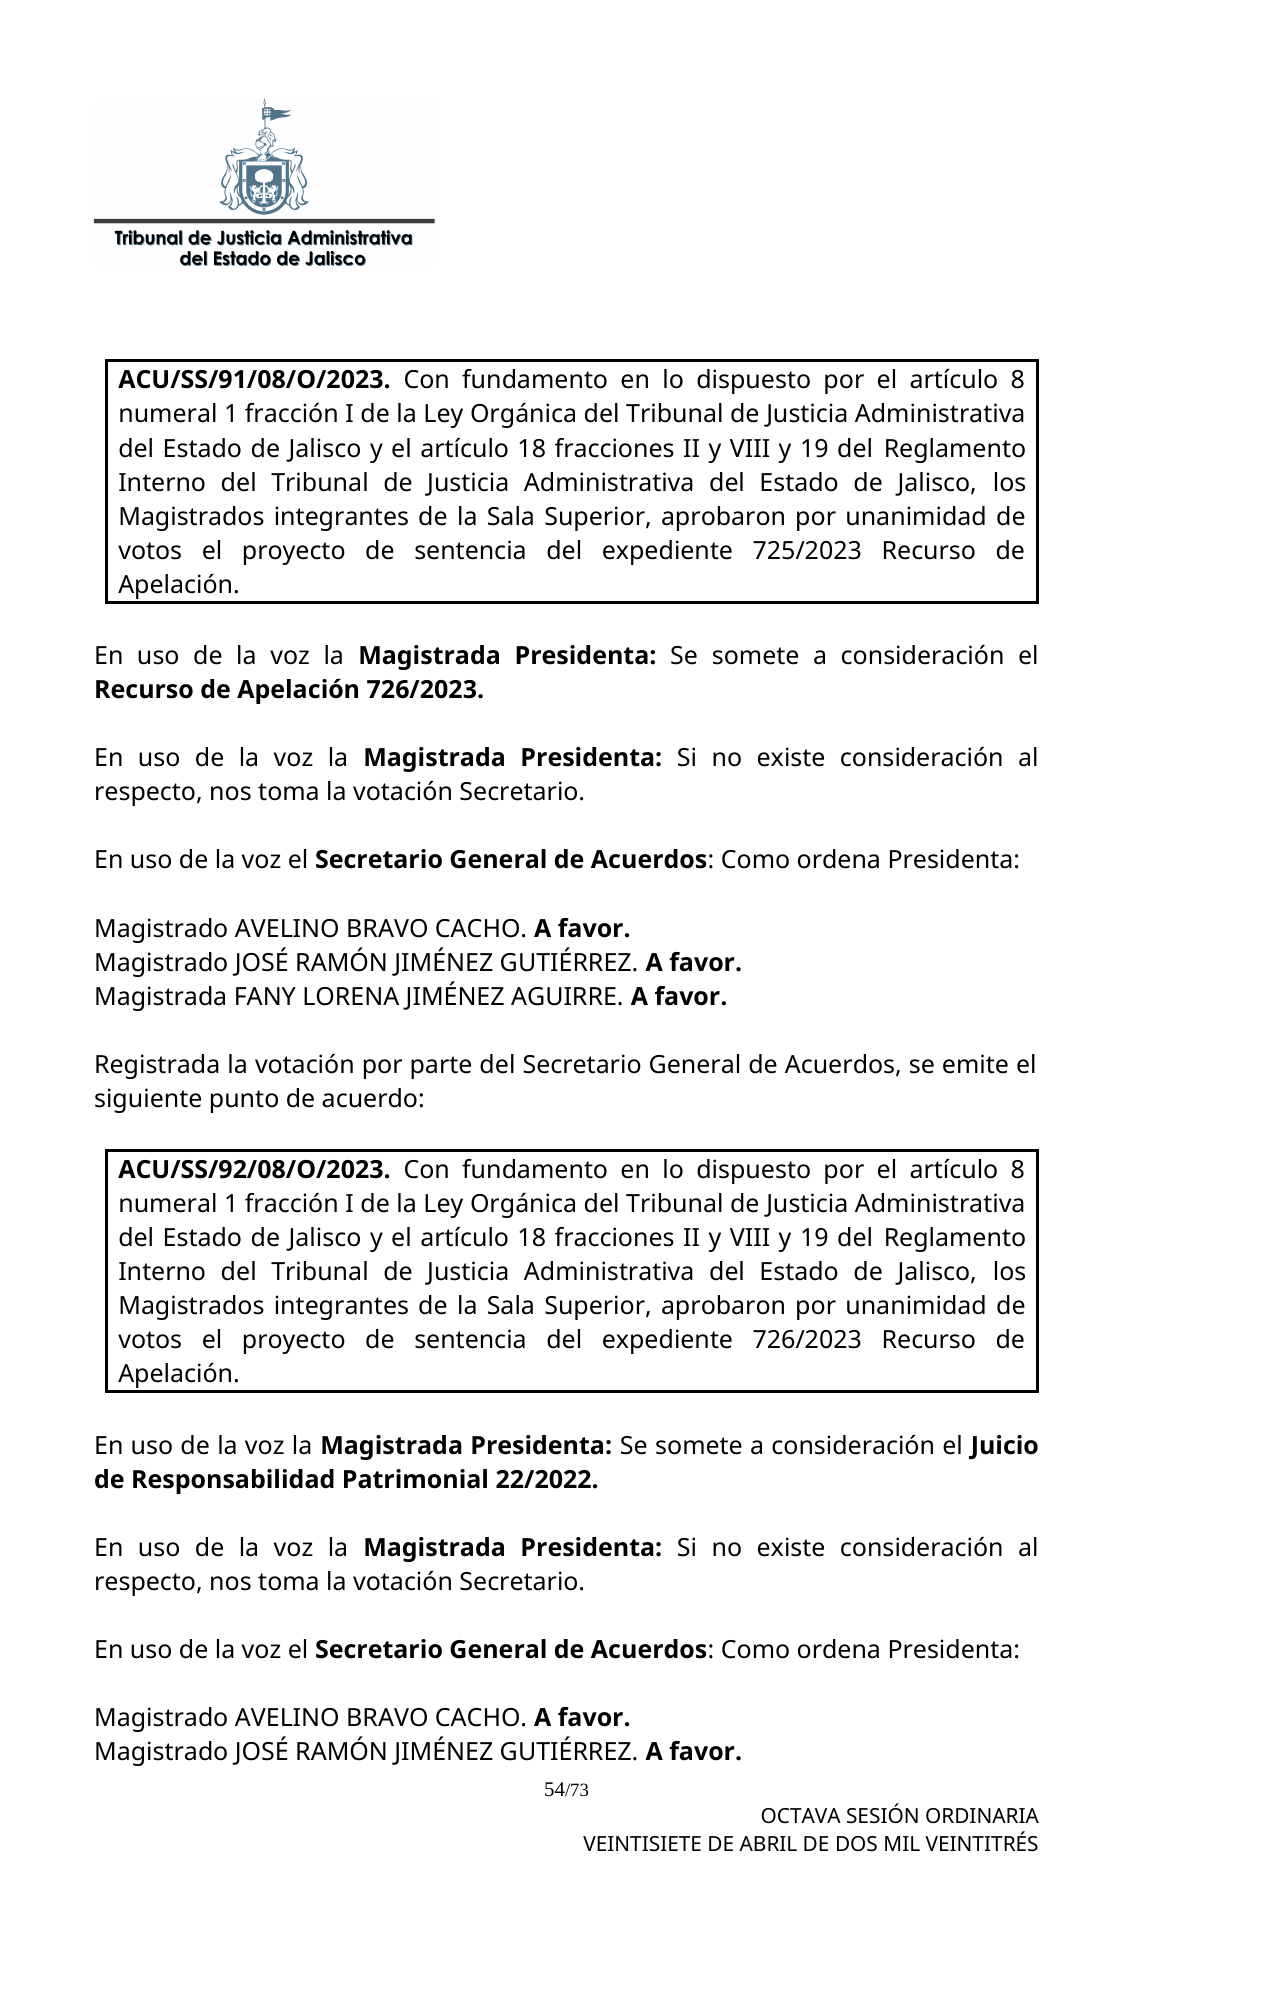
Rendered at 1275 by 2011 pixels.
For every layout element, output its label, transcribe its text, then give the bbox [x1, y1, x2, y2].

text En uso de la voz la Magistrada Presidenta: Se somete a consideración el Recurso de Apelación 726/2023. [94, 638, 1039, 706]
text Magistrada FANY LORENA JIMÉNEZ AGUIRRE. A favor. [94, 978, 1039, 1012]
text Magistrado AVELINO BRAVO CACHO. A favor. [94, 1700, 1039, 1734]
table_header ACU/SS/92/08/O/2023. Con fundamento en lo dispuesto por el artículo 8 numeral 1 fracción I de la Ley Orgánica del Tribunal de Justicia Administrativa del Estado de Jalisco y el artículo 18 fracciones II y VIII y 19 del Reglamento Interno del Tribunal de Justicia Administrativa del Estado de Jalisco, los Magistrados integrantes de la Sala Superior, aprobaron por unanimidad de votos el proyecto de sentencia del expediente 726/2023 Recurso de Apelación. [108, 1152, 1036, 1390]
text En uso de la voz el Secretario General de Acuerdos: Como ordena Presidenta: [94, 1632, 1039, 1666]
text Registrada la votación por parte del Secretario General de Acuerdos, se emite el siguiente punto de acuerdo: [94, 1046, 1039, 1114]
text En uso de la voz la Magistrada Presidenta: Se somete a consideración el Juicio de Responsabilidad Patrimonial 22/2022. [94, 1427, 1039, 1496]
table_header ACU/SS/91/08/O/2023. Con fundamento en lo dispuesto por el artículo 8 numeral 1 fracción I de la Ley Orgánica del Tribunal de Justicia Administrativa del Estado de Jalisco y el artículo 18 fracciones II y VIII y 19 del Reglamento Interno del Tribunal de Justicia Administrativa del Estado de Jalisco, los Magistrados integrantes de la Sala Superior, aprobaron por unanimidad de votos el proyecto de sentencia del expediente 725/2023 Recurso de Apelación. [108, 362, 1036, 601]
text Magistrado JOSÉ RAMÓN JIMÉNEZ GUTIÉRREZ. A favor. [94, 1734, 1039, 1768]
text Magistrado JOSÉ RAMÓN JIMÉNEZ GUTIÉRREZ. A favor. [94, 944, 1039, 978]
text En uso de la voz la Magistrada Presidenta: Si no existe consideración al respecto, nos toma la votación Secretario. [94, 1529, 1039, 1598]
picture [93, 98, 435, 266]
text En uso de la voz el Secretario General de Acuerdos: Como ordena Presidenta: [94, 842, 1039, 876]
text En uso de la voz la Magistrada Presidenta: Si no existe consideración al respecto, nos toma la votación Secretario. [94, 740, 1039, 808]
text Magistrado AVELINO BRAVO CACHO. A favor. [94, 910, 1039, 944]
